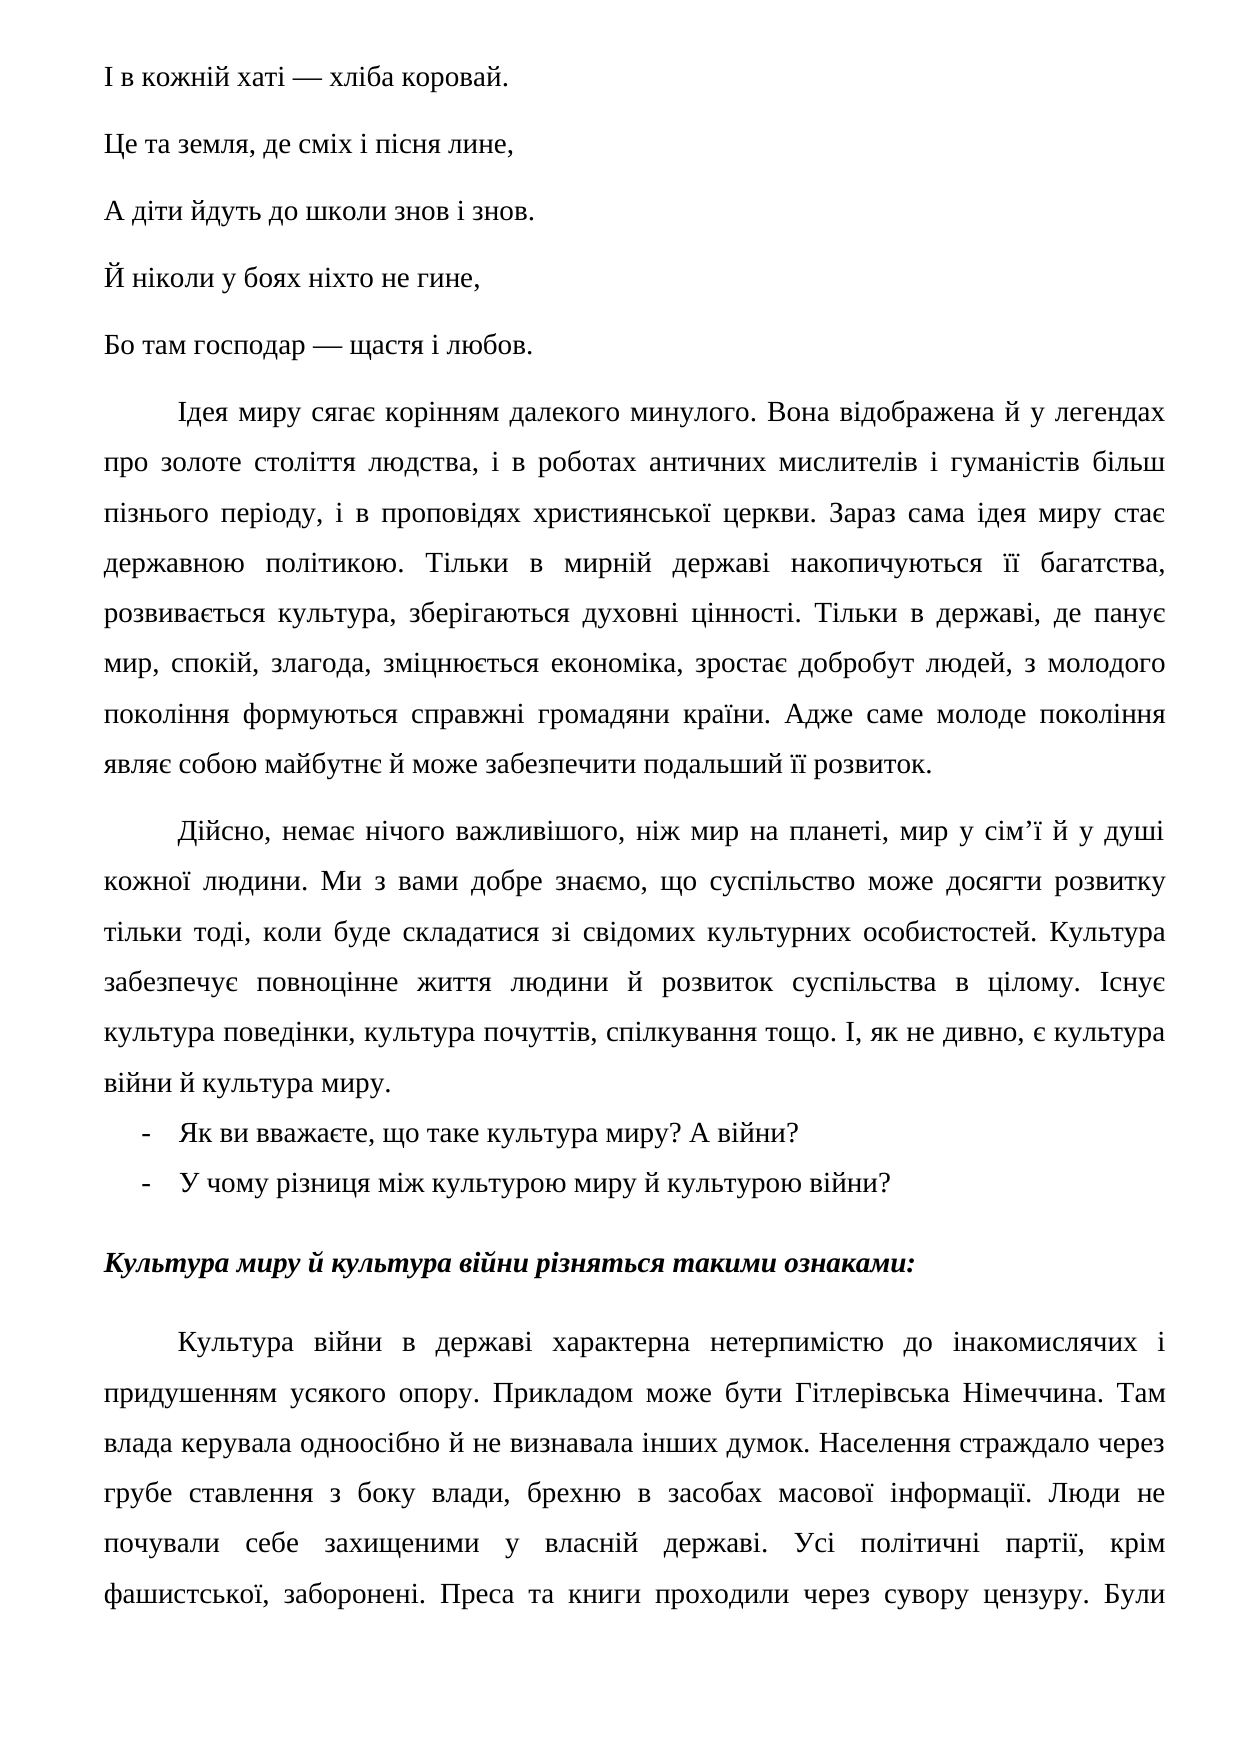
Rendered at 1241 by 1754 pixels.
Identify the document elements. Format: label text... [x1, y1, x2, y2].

text А діти йдуть до школи знов і знов. [103, 193, 1167, 227]
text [103, 1324, 1167, 1609]
list У чому різниця між культурою миру й культурою війни? [141, 1165, 1167, 1199]
text І в кожній хаті — хліба коровай. [103, 59, 1167, 93]
text Дійсно, немає нічого важливішого, ніж мир на планеті, мир у сім’ї й у душі кожної людини. Ми з вами добре знаємо, що суспiльство може досягти розвитку тiльки тодi, коли буде складатися зі свідомих культурних особистостей. Культура забезпечує повноцінне життя людини й розвиток суспільства в цілому. Існує культура поведінки, культура почуттів, спілкування тощо. І, як не дивно, є культура війни й культура миру. [103, 813, 1167, 1098]
text Це та земля, де сміх і пісня лине, [103, 126, 1167, 160]
list Ідея миру сягає корінням далекого минулого. Вона відображена й у легендах про золоте століття людства, і в роботах античних мислителів і гуманістів більш пізнього періоду, і в проповідях християнської церкви. Зараз сама ідея миру стає державною політикою. Тільки в мирній державі накопичуються її багатства, розвивається культура, зберігаються духовні цінності. Тільки в державі, де панує мир, спокій, злагода, зміцнюється економіка, зростає добробут людей, з молодого покоління формуються справжні громадяни країни. Адже саме молоде покоління являє собою майбутнє й може забезпечити подальший її розвиток. [103, 394, 1167, 780]
text Бо там господар — щастя і любов. [103, 327, 1167, 361]
text Й ніколи у боях ніхто не гине, [103, 260, 1167, 294]
list Як ви вважаєте, що таке культура миру? А війни? [141, 1115, 1167, 1149]
text Культура миру й культура війни різняться такими ознаками: [103, 1245, 1167, 1278]
